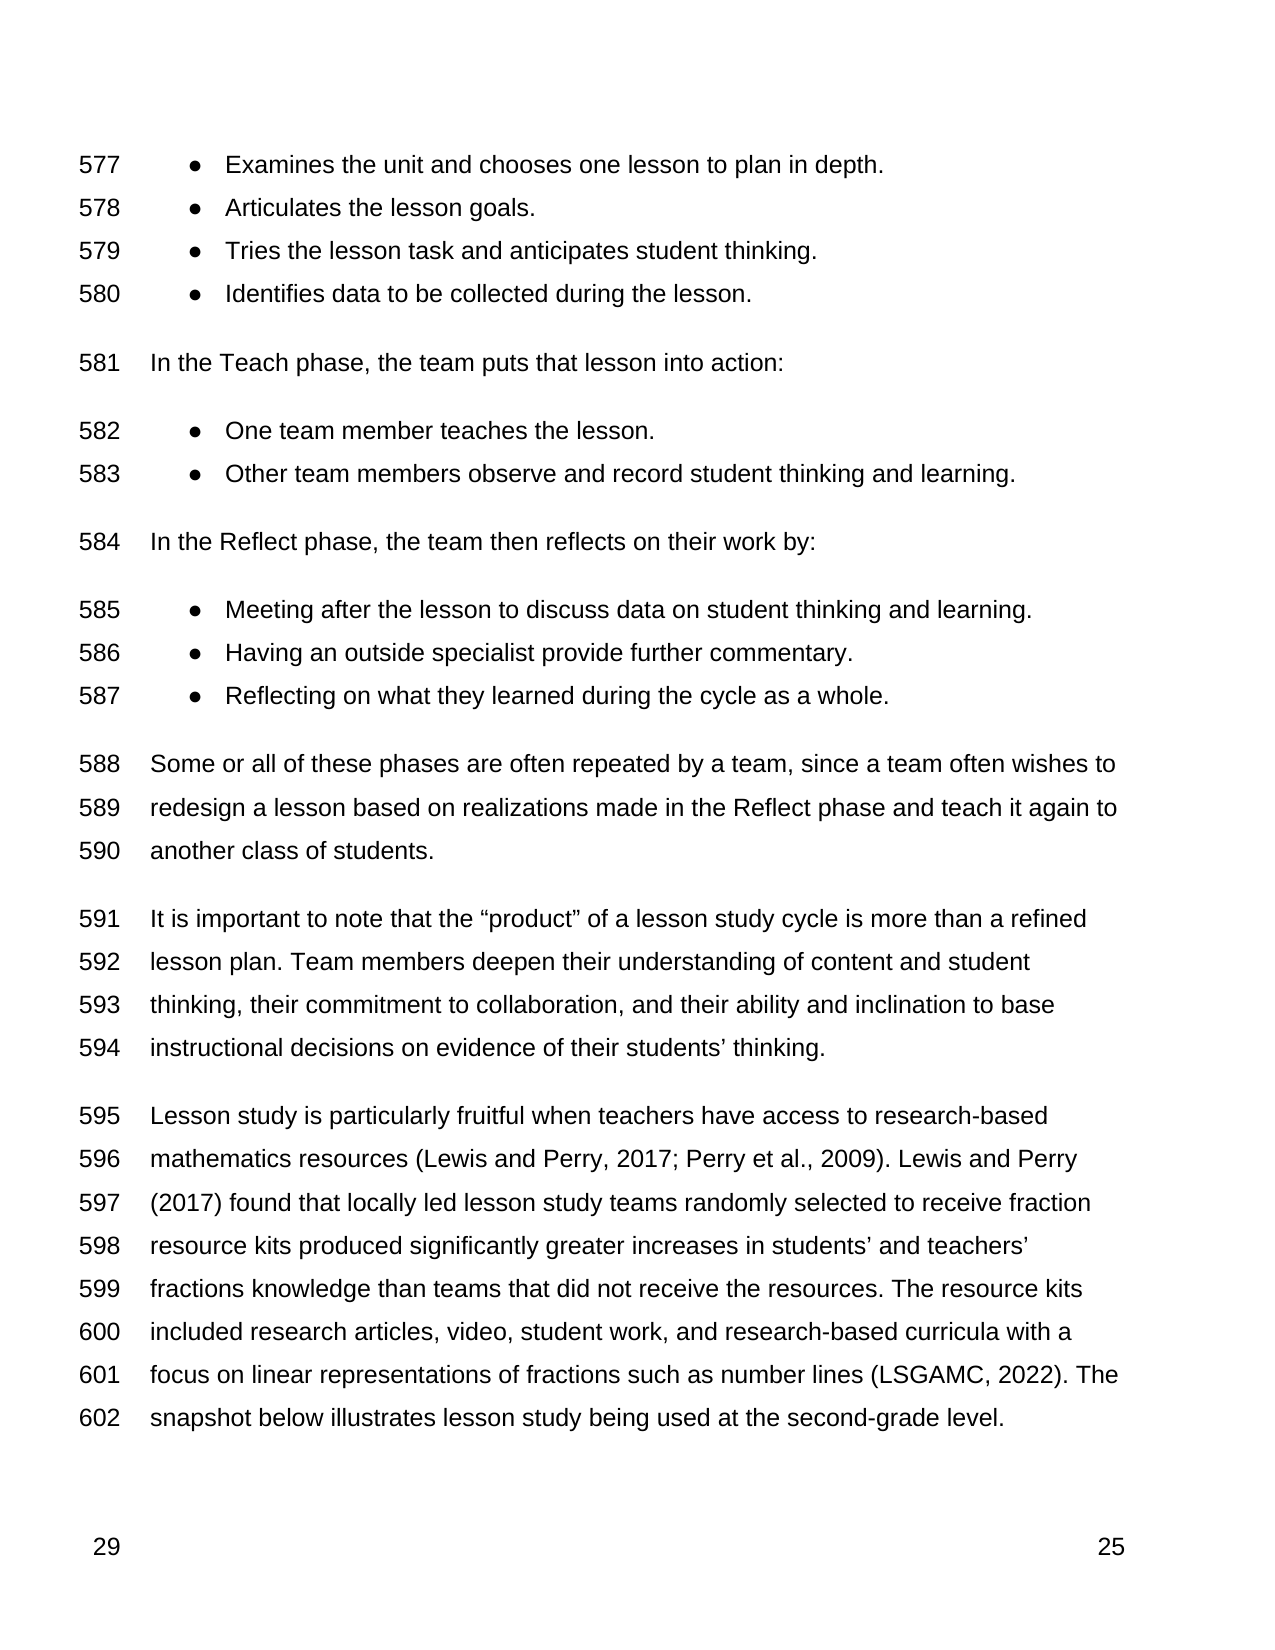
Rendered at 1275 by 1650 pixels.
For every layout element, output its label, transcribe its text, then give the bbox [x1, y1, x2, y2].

list Other team members observe and record student thinking and learning. [187, 459, 1144, 487]
text In the Reflect phase, the team then reflects on their work by: [150, 527, 1125, 556]
list Identifies data to be collected during the lesson. [187, 279, 1144, 308]
text Lesson study is particularly fruitful when teachers have access to research-based mathematics resources (Lewis and Perry, 2017; Perry et al., 2009). Lewis and Perry (2017) found that locally led lesson study teams randomly selected to receive fraction resource kits produced significantly greater increases in students’ and teachers’ fractions knowledge than teams that did not receive the resources. The resource kits included research articles, video, student work, and research-based curricula with a focus on linear representations of fractions such as number lines (LSGAMC, 2022). The snapshot below illustrates lesson study being used at the second-grade level. [150, 1101, 1125, 1432]
list Having an outside specialist provide further commentary. [187, 638, 1144, 667]
text In the Teach phase, the team puts that lesson into action: [150, 347, 1125, 376]
text It is important to note that the “product” of a lesson study cycle is more than a refined lesson plan. Team members deepen their understanding of content and student thinking, their commitment to collaboration, and their ability and inclination to base instructional decisions on evidence of their students’ thinking. [150, 904, 1125, 1062]
list One team member teaches the lesson. [187, 416, 1144, 444]
list Tries the lesson task and anticipates student thinking. [187, 236, 1144, 265]
list Reflecting on what they learned during the cycle as a whole. [187, 681, 1144, 710]
list Examines the unit and chooses one lesson to plan in depth. [187, 150, 1144, 179]
text Some or all of these phases are often repeated by a team, since a team often wishes to redesign a lesson based on realizations made in the Reflect phase and teach it again to another class of students. [150, 749, 1125, 864]
list Articulates the lesson goals. [187, 193, 1144, 222]
list Meeting after the lesson to discuss data on student thinking and learning. [187, 595, 1144, 624]
